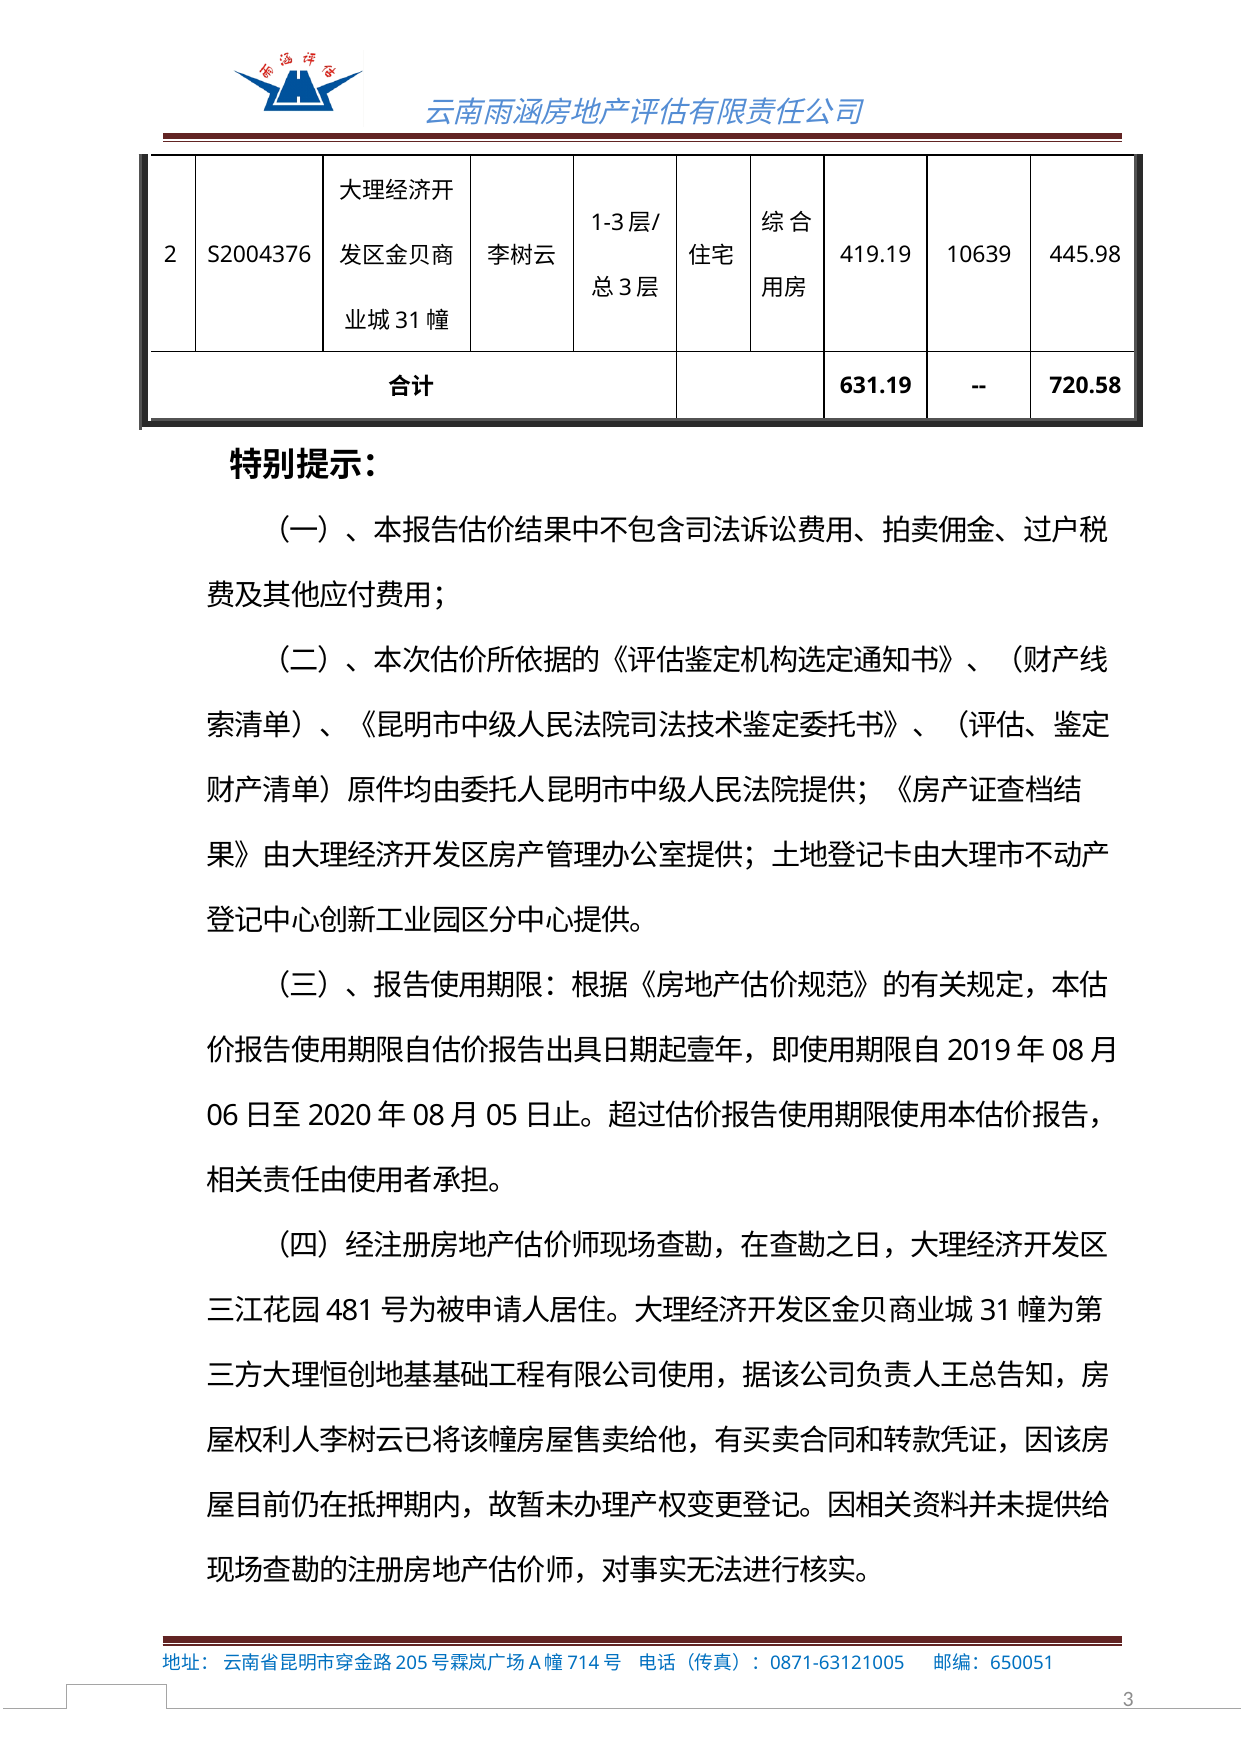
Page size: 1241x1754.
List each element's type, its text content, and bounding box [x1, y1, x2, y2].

table_cell 住宅 [677, 156, 750, 351]
table_cell -- [928, 352, 1030, 417]
table_cell S2004376 [196, 156, 322, 351]
table_cell 合计 [151, 352, 676, 417]
text （二）、本次估价所依据的《评估鉴定机构选定通知书》、（财产线索清单）、《昆明市中级人民法院司法技术鉴定委托书》、（评估、鉴定财产清单）原件均由委托人昆明市中级人民法院提供；《房产证查档结果》由大理经济开发区房产管理办公室提供；土地登记卡由大理市不动产登记中心创新工业园区分中心提供。 [206, 625, 1122, 950]
table_cell 720.58 [1031, 352, 1134, 417]
table_cell 419.19 [825, 156, 926, 351]
text （四）经注册房地产估价师现场查勘，在查勘之日，大理经济开发区三江花园481号为被申请人居住。大理经济开发区金贝商业城31幢为第三方大理恒创地基基础工程有限公司使用，据该公司负责人王总告知，房屋权利人李树云已将该幢房屋售卖给他，有买卖合同和转款凭证，因该房屋目前仍在抵押期内，故暂未办理产权变更登记。因相关资料并未提供给现场查勘的注册房地产估价师，对事实无法进行核实。 [206, 1210, 1122, 1600]
text （三）、报告使用期限：根据《房地产估价规范》的有关规定，本估价报告使用期限自估价报告出具日期起壹年，即使用期限自2019年08月06日至2020年08月05日止。超过估价报告使用期限使用本估价报告，相关责任由使用者承担。 [206, 950, 1122, 1210]
picture [224, 50, 364, 127]
text 特别提示： [162, 430, 1122, 495]
table_cell 1-3层/总3层 [574, 156, 676, 351]
table_cell 大理经济开发区金贝商业城31幢 [324, 156, 470, 351]
table_cell [677, 352, 823, 417]
table_cell 2 [151, 156, 195, 351]
table_cell 10639 [928, 156, 1030, 351]
table_cell 综合用房 [751, 156, 823, 351]
table_cell 445.98 [1031, 156, 1134, 351]
table_cell 631.19 [825, 352, 926, 417]
table_cell 李树云 [471, 156, 573, 351]
text （一）、本报告估价结果中不包含司法诉讼费用、拍卖佣金、过户税费及其他应付费用； [206, 495, 1122, 625]
